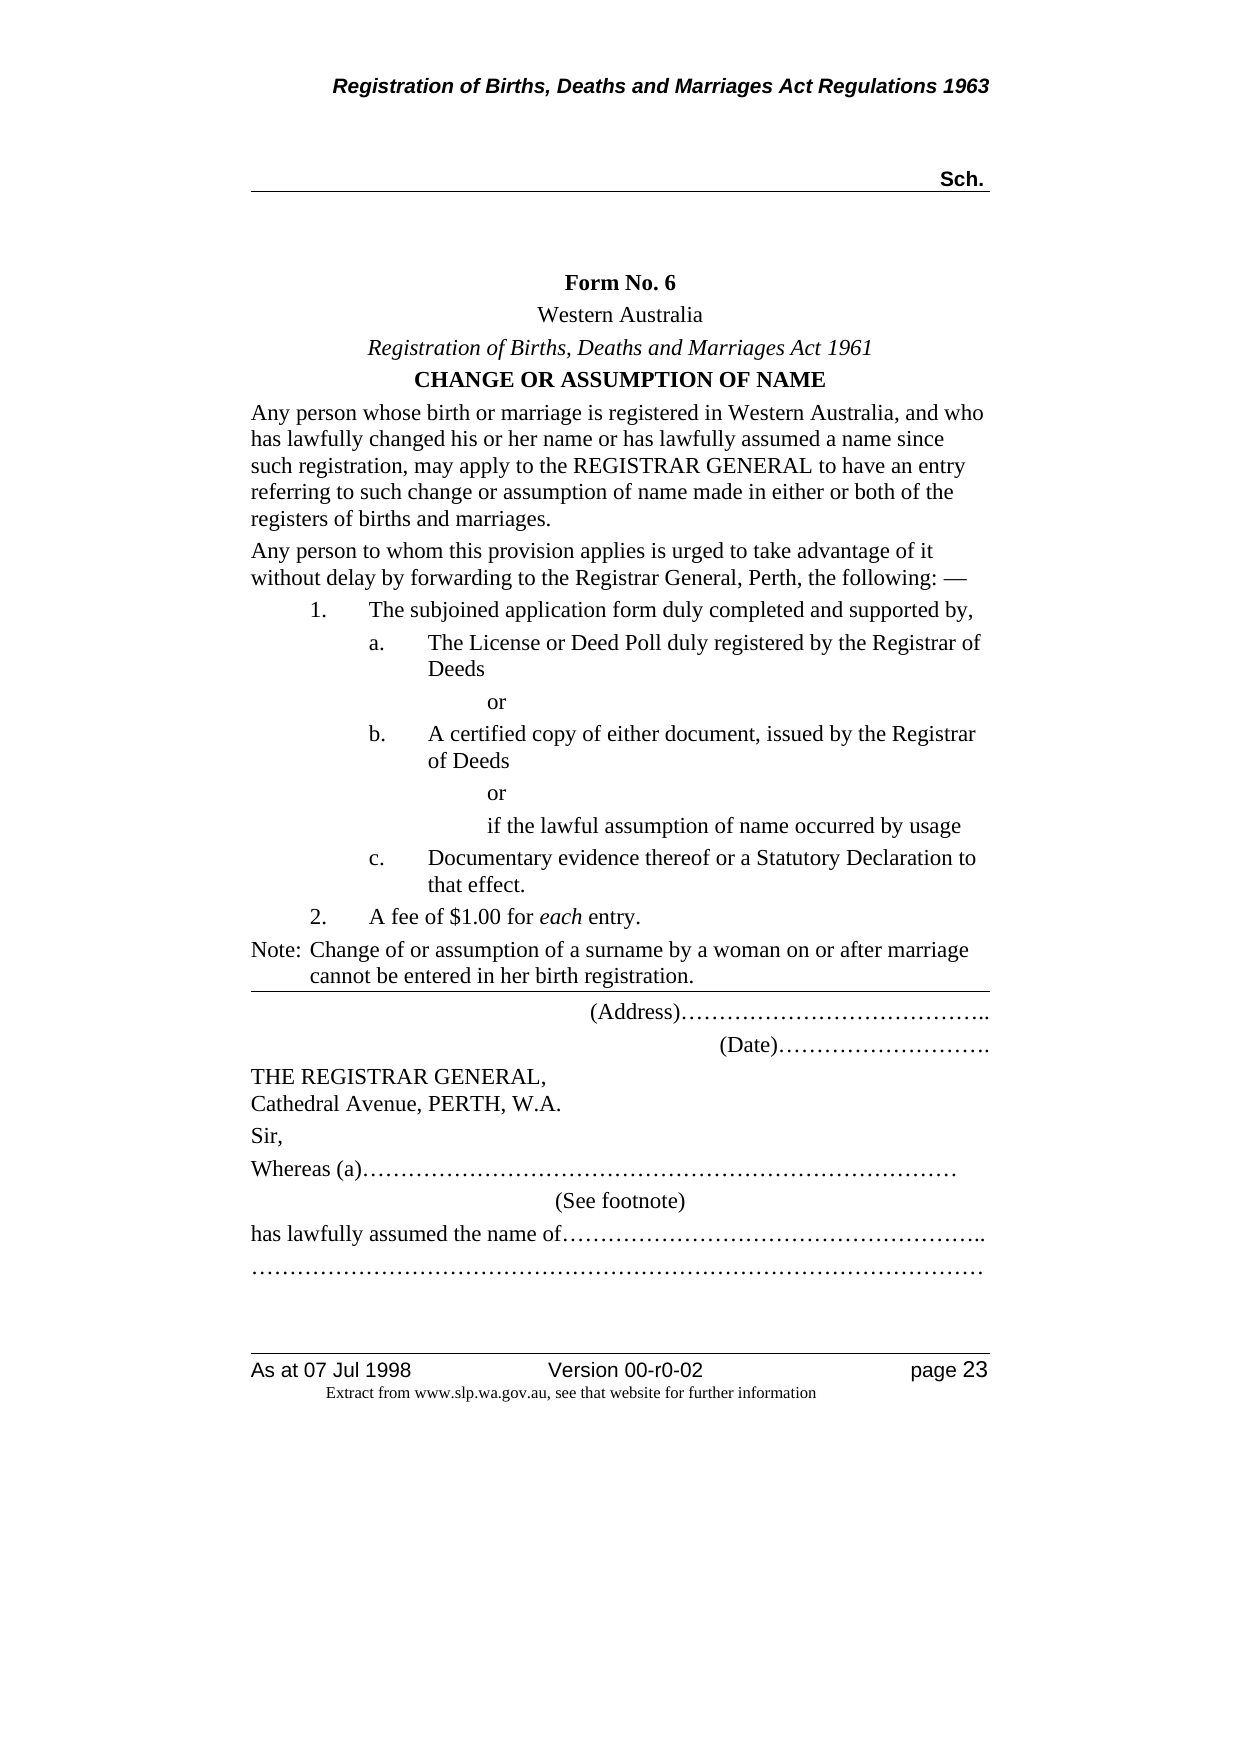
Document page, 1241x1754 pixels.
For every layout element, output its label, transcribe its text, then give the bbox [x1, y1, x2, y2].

text Note: Change of or assumption of a surname by a woman on or after marriage cannot be entered in her birth registration. [251, 936, 990, 991]
text has lawfully assumed the name of……………………………………………….. [251, 1220, 990, 1246]
text THE REGISTRAR GENERAL, [251, 1063, 990, 1090]
text 1. The subjoined application form duly completed and supported by, [309, 596, 990, 622]
text a. The License or Deed Poll duly registered by the Registrar of Deeds [369, 629, 990, 681]
text Registration of Births, Deaths and Marriages Act 1961 [251, 334, 990, 360]
text Western Australia [251, 301, 990, 328]
text (Date)………………………. [251, 1031, 990, 1057]
text c. Documentary evidence thereof or a Statutory Declaration to that effect. [369, 844, 990, 897]
text if the lawful assumption of name occurred by usage [487, 812, 990, 838]
text Any person to whom this provision applies is urged to take advantage of it without delay by forwarding to the Registrar General, Perth, the following: — [251, 537, 990, 590]
text b. A certified copy of either document, issued by the Registrar of Deeds [369, 720, 990, 773]
text or [487, 688, 990, 714]
text Sir, [251, 1122, 990, 1149]
text …………………………………………………………………………………… [251, 1253, 990, 1279]
text Whereas (a)…………………………………………………………………… [251, 1155, 990, 1181]
text (Address)………………………………….. [251, 998, 990, 1024]
text Any person whose birth or marriage is registered in Western Australia, and who has lawfully changed his or her name or has lawfully assumed a name since such registration, may apply to the REGISTRAR GENERAL to have an entry referring to such change or assumption of name made in either or both of the registers of births and marriages. [251, 399, 990, 531]
text or [487, 779, 990, 806]
text 2. A fee of $1.00 for each entry. [309, 903, 990, 930]
text (See footnote) [251, 1187, 990, 1214]
text Form No. 6 [251, 269, 990, 295]
text Cathedral Avenue, PERTH, W.A. [251, 1090, 990, 1116]
text CHANGE OR ASSUMPTION OF NAME [251, 367, 990, 393]
